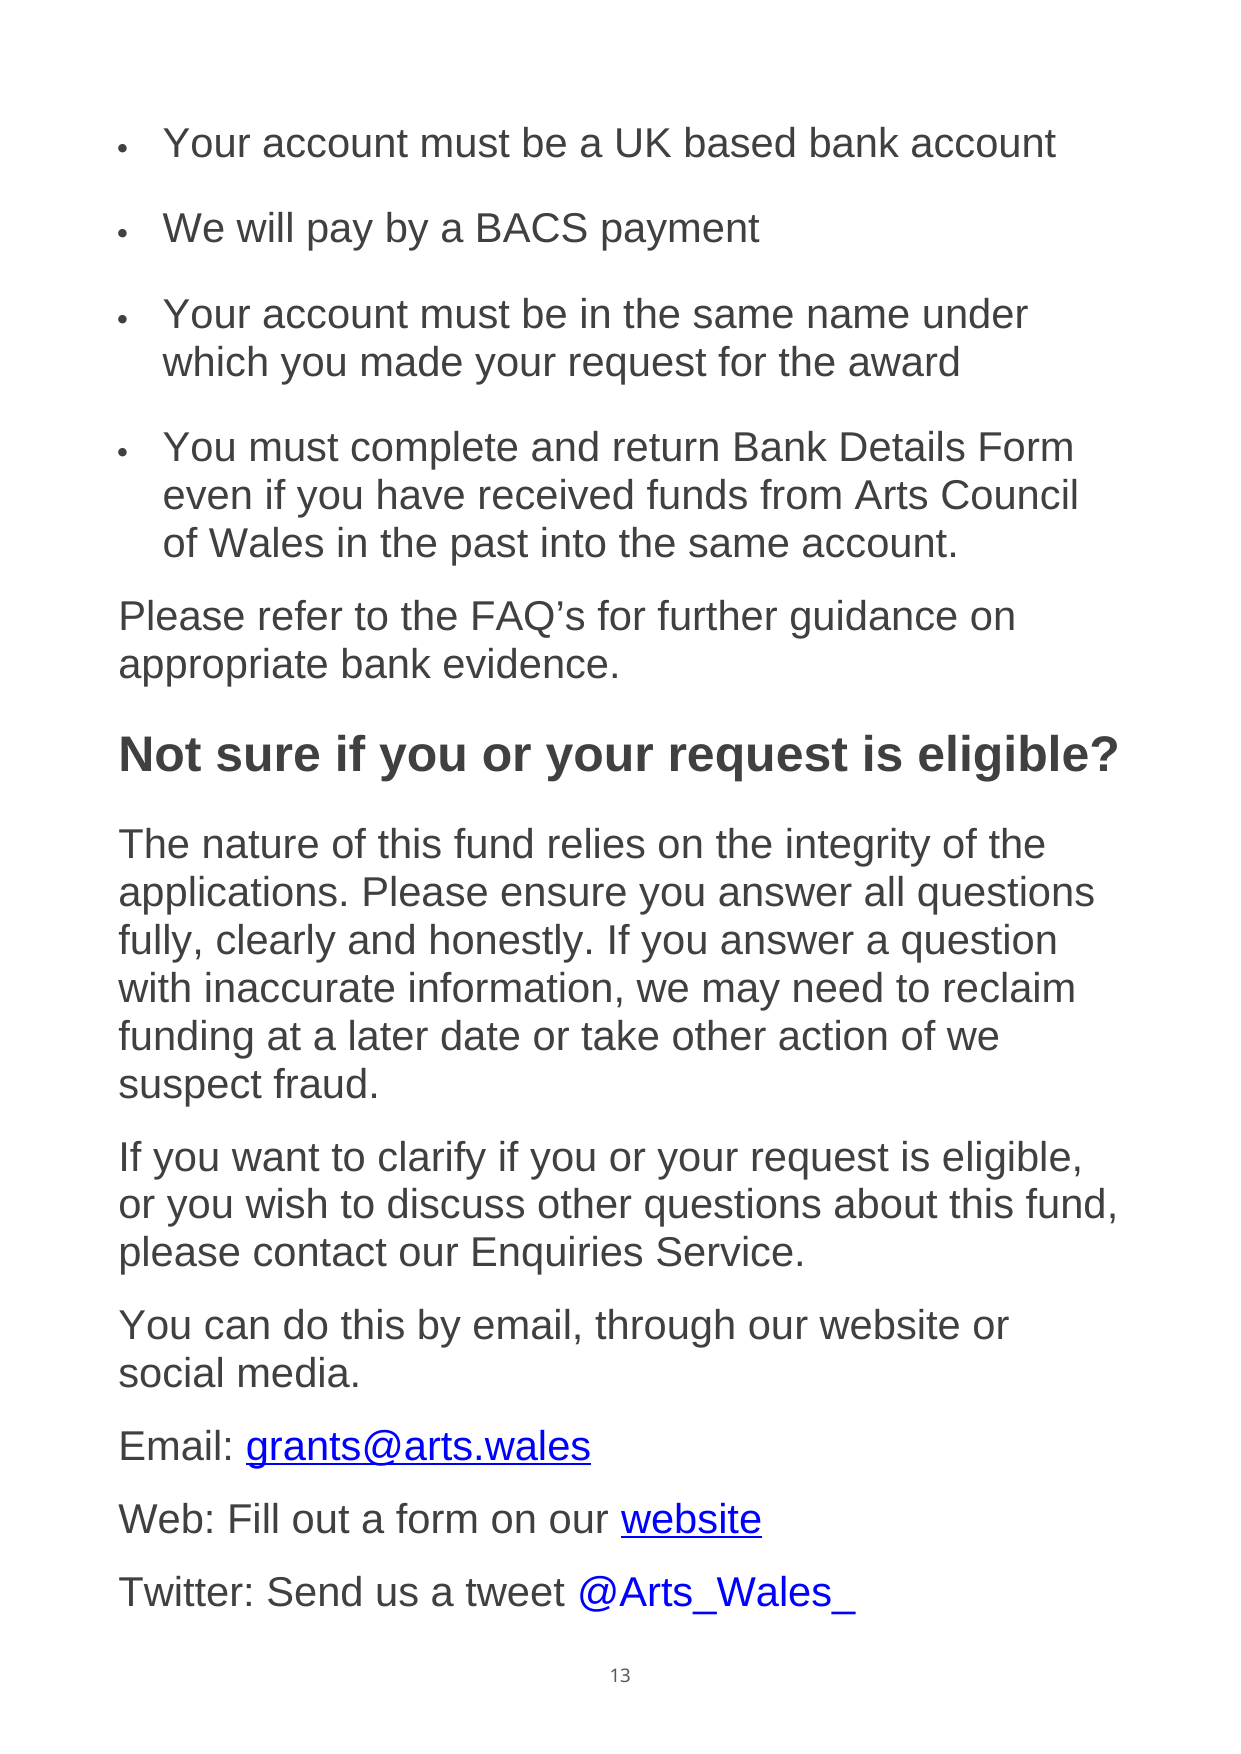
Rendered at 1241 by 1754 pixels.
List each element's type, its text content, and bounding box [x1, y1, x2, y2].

list You must complete and return Bank Details Form even if you have received funds from Arts Council of Wales in the past into the same account. [118, 422, 1122, 566]
text If you want to clarify if you or your request is eligible, or you wish to discuss other questions about this fund, please contact our Enquiries Service. [118, 1132, 1122, 1276]
text Please refer to the FAQ’s for further guidance on appropriate bank evidence. [118, 591, 1122, 687]
text Web: Fill out a form on our website [118, 1494, 1122, 1542]
list Your account must be a UK based bank account [118, 118, 1122, 166]
text Twitter: Send us a tweet @Arts_Wales_ [118, 1567, 1122, 1615]
text You can do this by email, through our website or social media. [118, 1301, 1122, 1396]
text The nature of this fund relies on the integrity of the applications. Please ensure you answer all questions fully, clearly and honestly. If you answer a question with inaccurate information, we may need to reclaim funding at a later date or take other action of we suspect fraud. [118, 819, 1122, 1107]
text Email: grants@arts.wales [118, 1421, 1122, 1469]
list Your account must be in the same name under which you made your request for the award [118, 289, 1122, 385]
subtitle Not sure if you or your request is eligible? [118, 724, 1122, 782]
list We will pay by a BACS payment [118, 203, 1122, 251]
